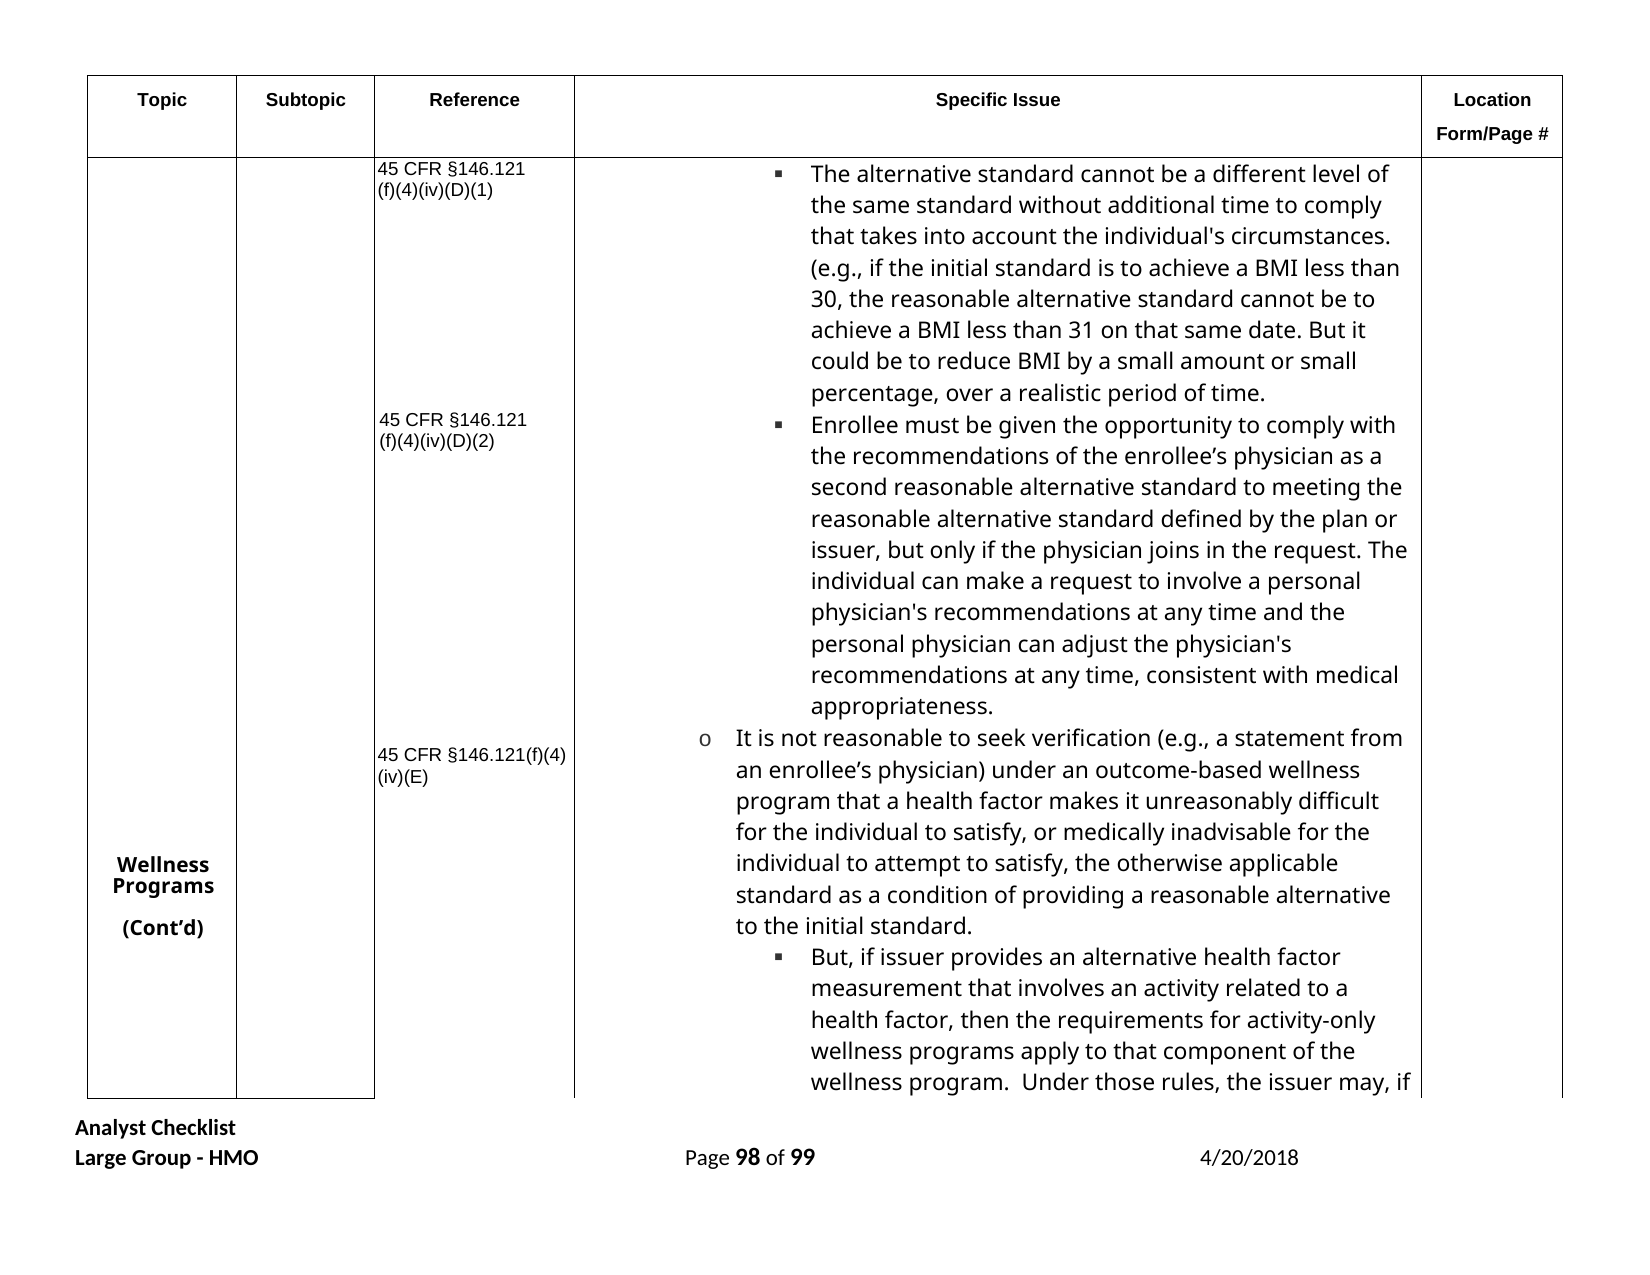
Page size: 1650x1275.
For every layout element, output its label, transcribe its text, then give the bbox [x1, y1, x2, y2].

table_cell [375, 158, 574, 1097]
table_header Reference [375, 76, 574, 157]
table_header Specific Issue [575, 76, 1421, 157]
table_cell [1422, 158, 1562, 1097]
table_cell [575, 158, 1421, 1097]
table_header Subtopic [237, 76, 374, 157]
table_header Location Form/Page # [1422, 76, 1562, 157]
table_header Topic [88, 76, 236, 157]
